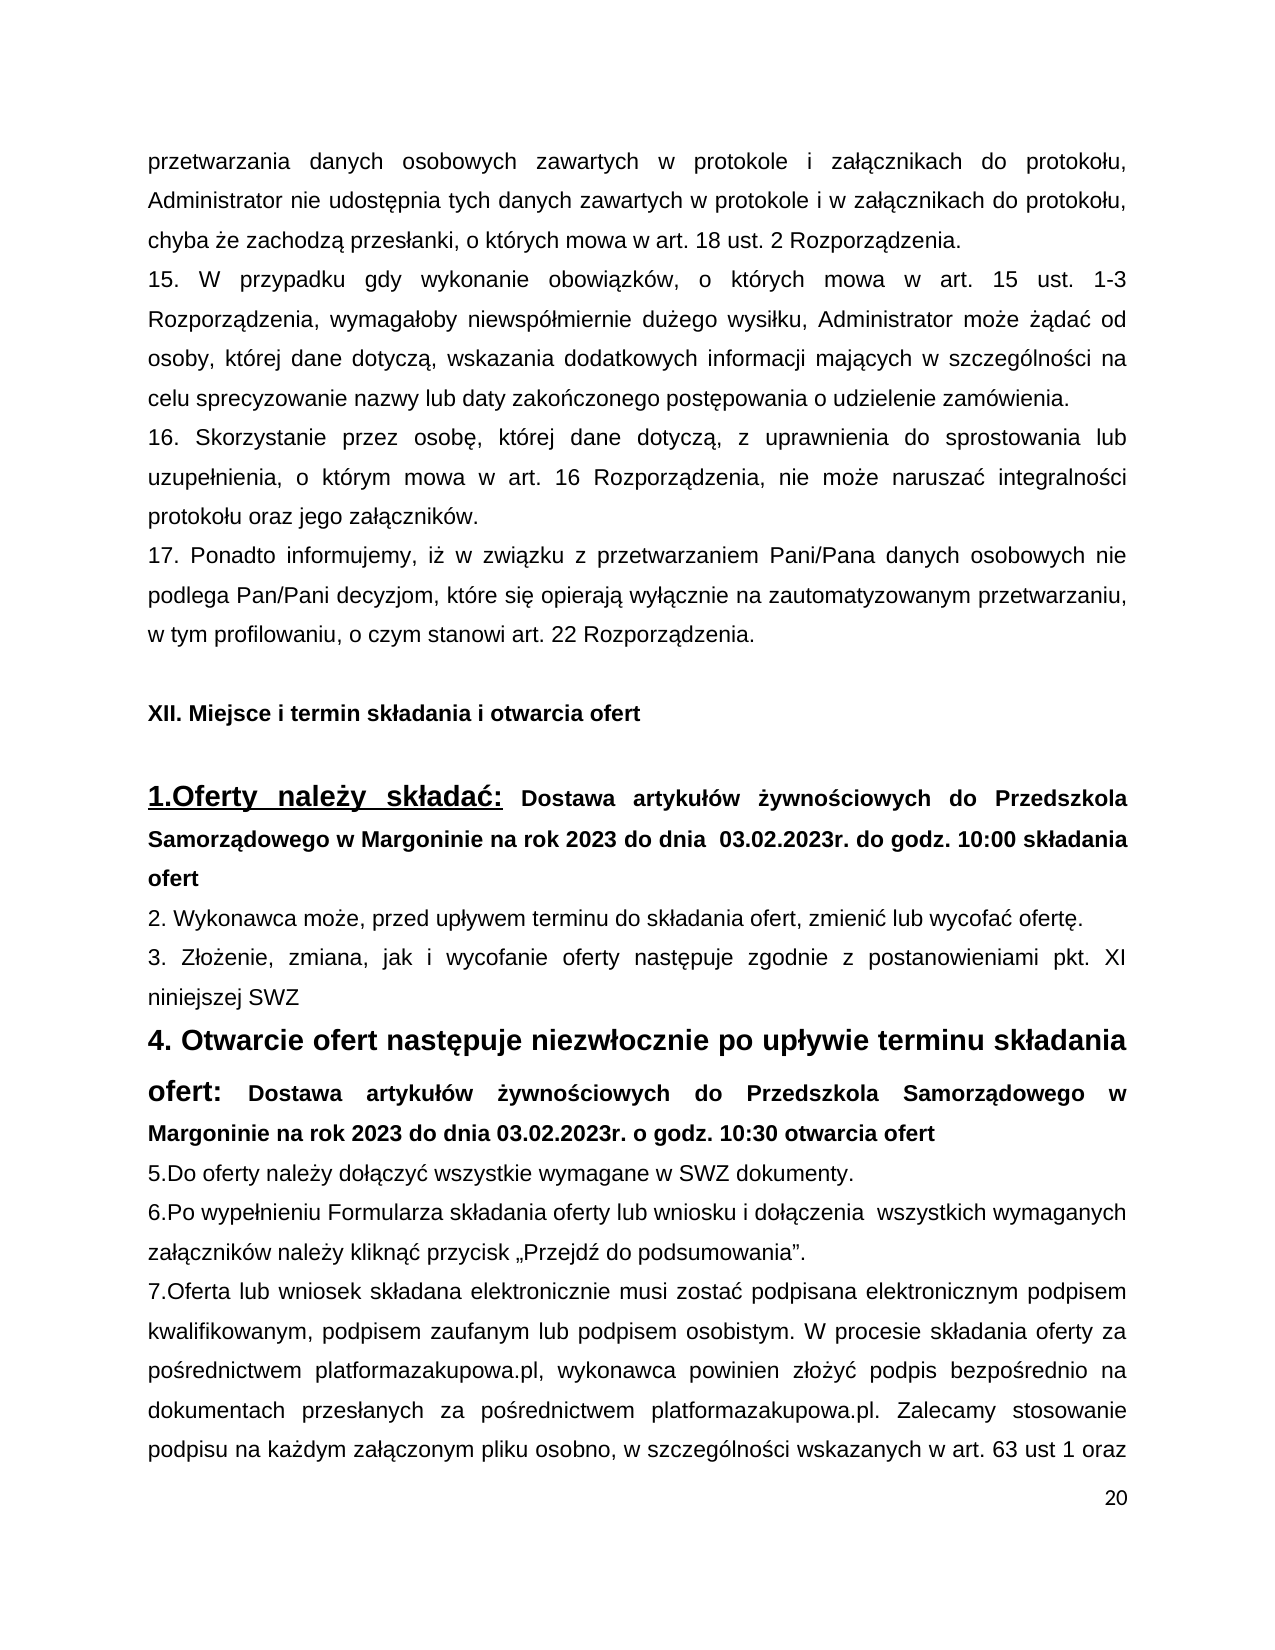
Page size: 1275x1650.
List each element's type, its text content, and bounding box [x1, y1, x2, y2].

text 3. Złożenie, zmiana, jak i wycofanie oferty następuje zgodnie z postanowieniami pkt. XI niniejszej SWZ [148, 944, 1127, 1010]
text 5.Do oferty należy dołączyć wszystkie wymagane w SWZ dokumenty. [148, 1160, 1127, 1186]
text 15. W przypadku gdy wykonanie obowiązków, o których mowa w art. 15 ust. 1-3 Rozporządzenia, wymagałoby niewspółmiernie dużego wysiłku, Administrator może żądać od osoby, której dane dotyczą, wskazania dodatkowych informacji mających w szczególności na celu sprecyzowanie nazwy lub daty zakończonego postępowania o udzielenie zamówienia. [148, 266, 1127, 411]
text 17. Ponadto informujemy, iż w związku z przetwarzaniem Pani/Pana danych osobowych nie podlega Pan/Pani decyzjom, które się opierają wyłącznie na zautomatyzowanym przetwarzaniu, w tym profilowaniu, o czym stanowi art. 22 Rozporządzenia. [148, 542, 1127, 648]
text 4. Otwarcie ofert następuje niezwłocznie po upływie terminu składania ofert: Dostawa artykułów żywnościowych do Przedszkola Samorządowego w Margoninie na rok 2023 do dnia 03.02.2023r. o godz. 10:30 otwarcia ofert [148, 1023, 1127, 1147]
text 1.Oferty należy składać: Dostawa artykułów żywnościowych do Przedszkola Samorządowego w Margoninie na rok 2023 do dnia 03.02.2023r. do godz. 10:00 składania ofert [148, 779, 1127, 892]
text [148, 148, 1127, 253]
text 16. Skorzystanie przez osobę, której dane dotyczą, z uprawnienia do sprostowania lub uzupełnienia, o którym mowa w art. 16 Rozporządzenia, nie może naruszać integralności protokołu oraz jego załączników. [148, 424, 1127, 529]
text 2. Wykonawca może, przed upływem terminu do składania ofert, zmienić lub wycofać ofertę. [148, 905, 1127, 931]
text XII. Miejsce i termin składania i otwarcia ofert [148, 700, 1127, 727]
text 6.Po wypełnieniu Formularza składania oferty lub wniosku i dołączenia wszystkich wymaganych załączników należy kliknąć przycisk „Przejdź do podsumowania”. [148, 1199, 1127, 1265]
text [148, 1278, 1127, 1462]
